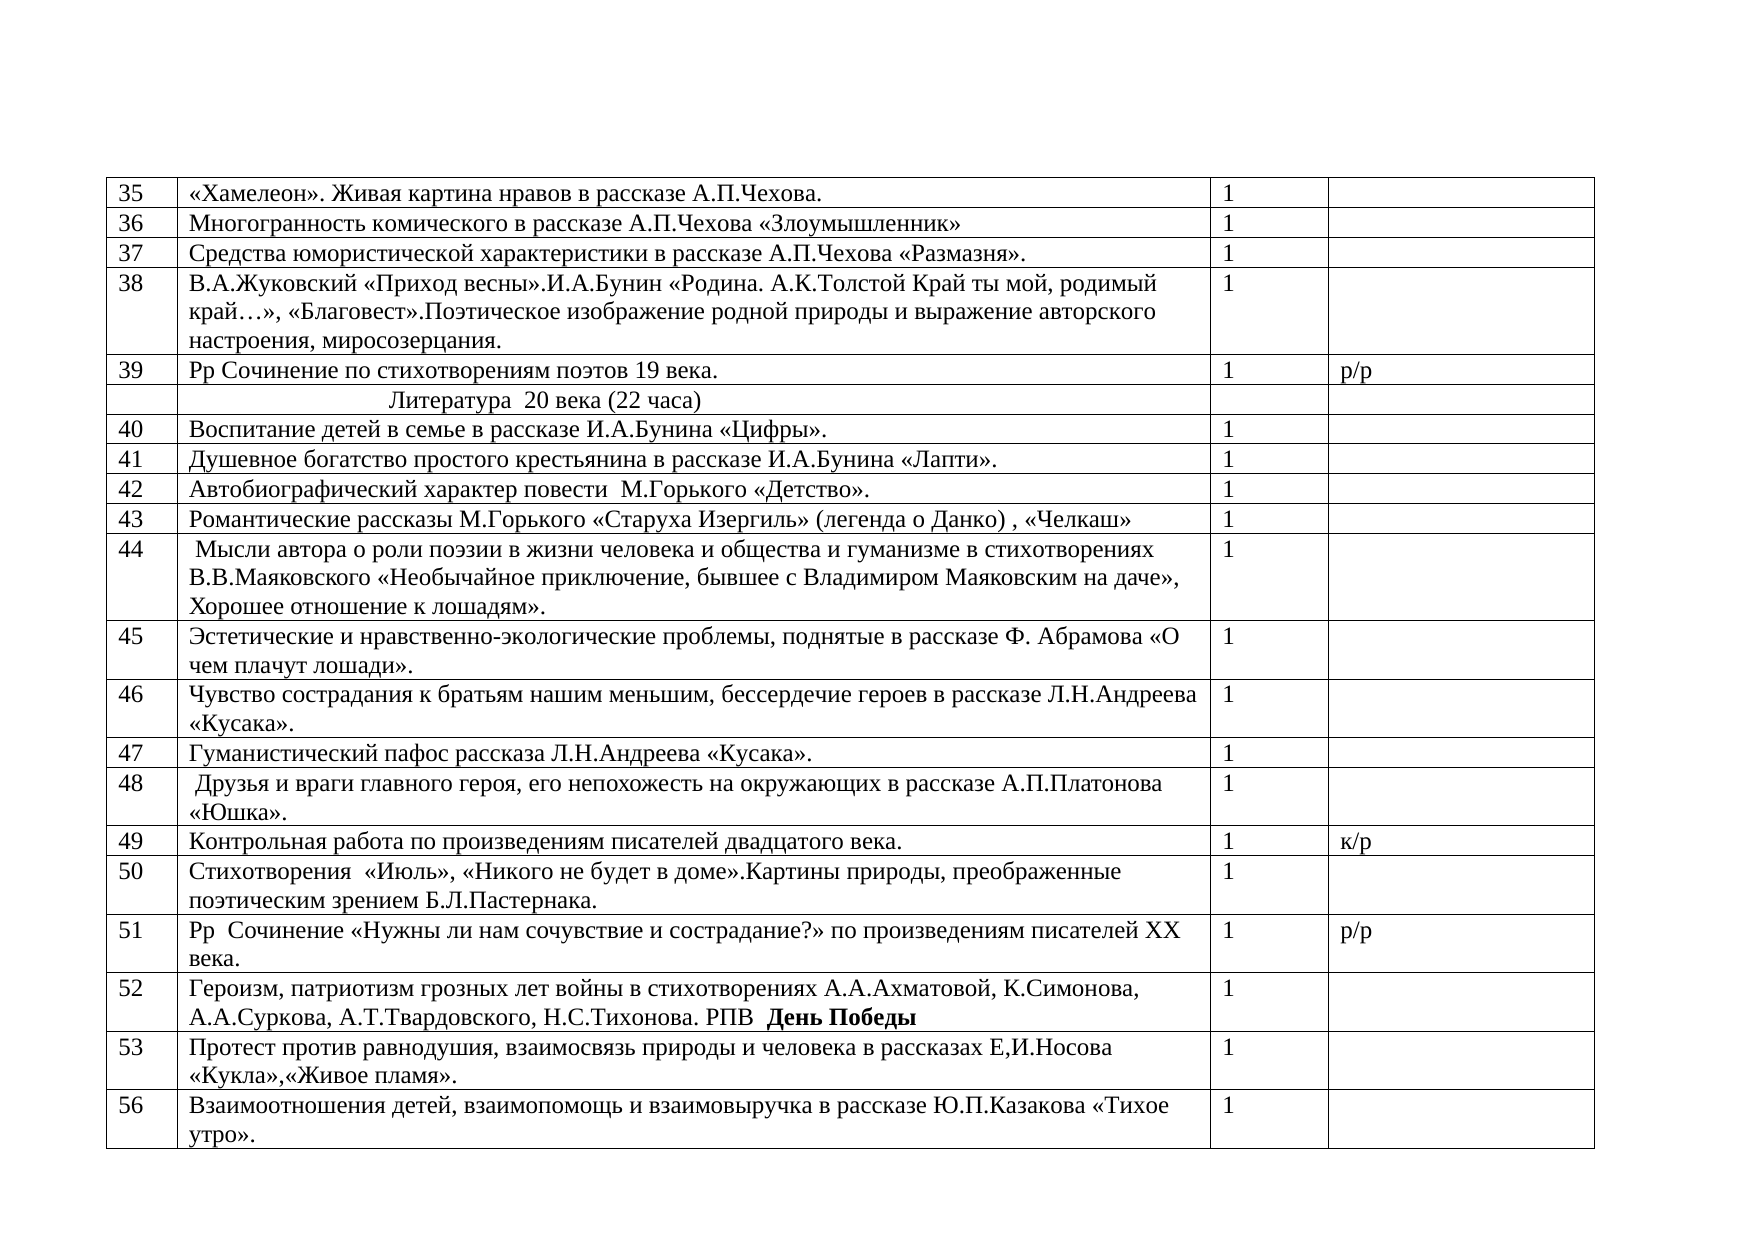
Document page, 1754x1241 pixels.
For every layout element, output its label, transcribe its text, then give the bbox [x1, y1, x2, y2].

table_cell 37 [107, 238, 177, 267]
table_cell [1329, 268, 1594, 354]
table_cell [1329, 178, 1594, 207]
table_cell [1329, 1090, 1594, 1148]
table_cell 52 [107, 973, 177, 1031]
table_cell 46 [107, 680, 177, 737]
table_cell 1 [1211, 504, 1328, 533]
table_cell [1329, 415, 1594, 443]
table_cell 1 [1211, 444, 1328, 473]
table_cell 56 [107, 1090, 177, 1148]
table_cell Стихотворения «Июль», «Никого не будет в доме».Картины природы, преображенные поэтическим зрением Б.Л.Пастернака. [178, 856, 1210, 914]
table_cell [1329, 680, 1594, 737]
table_cell 49 [107, 826, 177, 855]
table_cell Рр Сочинение «Нужны ли нам сочувствие и сострадание?» по произведениям писателей ХХ века. [178, 915, 1210, 972]
table_cell [1329, 444, 1594, 473]
table_cell 50 [107, 856, 177, 914]
table_cell [1329, 768, 1594, 825]
table_cell 40 [107, 415, 177, 443]
table_cell 39 [107, 355, 177, 384]
table_cell [1329, 385, 1594, 413]
table_cell [1329, 856, 1594, 914]
table_cell [1329, 973, 1594, 1031]
table_cell 1 [1211, 856, 1328, 914]
table_cell 35 [107, 178, 177, 207]
table_cell 1 [1211, 973, 1328, 1031]
table_cell «Хамелеон». Живая картина нравов в рассказе А.П.Чехова. [178, 178, 1210, 207]
table_cell 38 [107, 268, 177, 354]
table_cell 1 [1211, 1032, 1328, 1089]
table_cell Литература 20 века (22 часа) [178, 385, 1210, 413]
table_cell Взаимоотношения детей, взаимопомощь и взаимовыручка в рассказе Ю.П.Казакова «Тихое утро». [178, 1090, 1210, 1148]
table_cell Многогранность комического в рассказе А.П.Чехова «Злоумышленник» [178, 208, 1210, 237]
table_cell 1 [1211, 738, 1328, 767]
table_cell 42 [107, 474, 177, 503]
table_cell к/р [1329, 826, 1594, 855]
table_cell 51 [107, 915, 177, 972]
table_cell Протест против равнодушия, взаимосвязь природы и человека в рассказах Е,И.Носова «Кукла»,«Живое пламя». [178, 1032, 1210, 1089]
table_cell 1 [1211, 680, 1328, 737]
table_cell 41 [107, 444, 177, 473]
table_cell [1329, 474, 1594, 503]
table_cell 1 [1211, 1090, 1328, 1148]
table_cell Контрольная работа по произведениям писателей двадцатого века. [178, 826, 1210, 855]
table_cell 45 [107, 621, 177, 678]
table_cell Средства юмористической характеристики в рассказе А.П.Чехова «Размазня». [178, 238, 1210, 267]
table_cell 1 [1211, 474, 1328, 503]
table_cell [1329, 208, 1594, 237]
table_cell 1 [1211, 534, 1328, 620]
table_cell 1 [1211, 208, 1328, 237]
table_cell 44 [107, 534, 177, 620]
table_cell 53 [107, 1032, 177, 1089]
table_cell [1329, 738, 1594, 767]
table_cell Друзья и враги главного героя, его непохожесть на окружающих в рассказе А.П.Платонова «Юшка». [178, 768, 1210, 825]
table_cell [1329, 238, 1594, 267]
table_cell р/р [1329, 915, 1594, 972]
table_cell Автобиографический характер повести М.Горького «Детство». [178, 474, 1210, 503]
table_cell В.А.Жуковский «Приход весны».И.А.Бунин «Родина. А.К.Толстой Край ты мой, родимый край…», «Благовест».Поэтическое изображение родной природы и выражение авторского настроения, миросозерцания. [178, 268, 1210, 354]
table_cell [1329, 1032, 1594, 1089]
table_cell 36 [107, 208, 177, 237]
table_cell Героизм, патриотизм грозных лет войны в стихотворениях А.А.Ахматовой, К.Симонова, А.А.Суркова, А.Т.Твардовского, Н.С.Тихонова. РПВ День Победы [178, 973, 1210, 1031]
table_cell [1329, 534, 1594, 620]
table_cell 1 [1211, 415, 1328, 443]
table_cell 1 [1211, 238, 1328, 267]
table_cell 1 [1211, 268, 1328, 354]
table_cell 1 [1211, 621, 1328, 678]
table_cell Воспитание детей в семье в рассказе И.А.Бунина «Цифры». [178, 415, 1210, 443]
table_cell Душевное богатство простого крестьянина в рассказе И.А.Бунина «Лапти». [178, 444, 1210, 473]
table_cell [1211, 385, 1328, 413]
table_cell 1 [1211, 355, 1328, 384]
table_cell [107, 385, 177, 413]
table_cell 1 [1211, 826, 1328, 855]
table_cell 48 [107, 768, 177, 825]
table_cell Гуманистический пафос рассказа Л.Н.Андреева «Кусака». [178, 738, 1210, 767]
table_cell 1 [1211, 915, 1328, 972]
table_cell 47 [107, 738, 177, 767]
table_cell 1 [1211, 178, 1328, 207]
table_cell Мысли автора о роли поэзии в жизни человека и общества и гуманизме в стихотворениях В.В.Маяковского «Необычайное приключение, бывшее с Владимиром Маяковским на даче», Хорошее отношение к лошадям». [178, 534, 1210, 620]
table_cell Эстетические и нравственно-экологические проблемы, поднятые в рассказе Ф. Абрамова «О чем плачут лошади». [178, 621, 1210, 678]
table_cell [1329, 504, 1594, 533]
table_cell 43 [107, 504, 177, 533]
table_cell 1 [1211, 768, 1328, 825]
table_cell Рр Сочинение по стихотворениям поэтов 19 века. [178, 355, 1210, 384]
table_cell [1329, 621, 1594, 678]
table_cell Чувство сострадания к братьям нашим меньшим, бессердечие героев в рассказе Л.Н.Андреева «Кусака». [178, 680, 1210, 737]
table_cell Романтические рассказы М.Горького «Старуха Изергиль» (легенда о Данко) , «Челкаш» [178, 504, 1210, 533]
table_cell р/р [1329, 355, 1594, 384]
